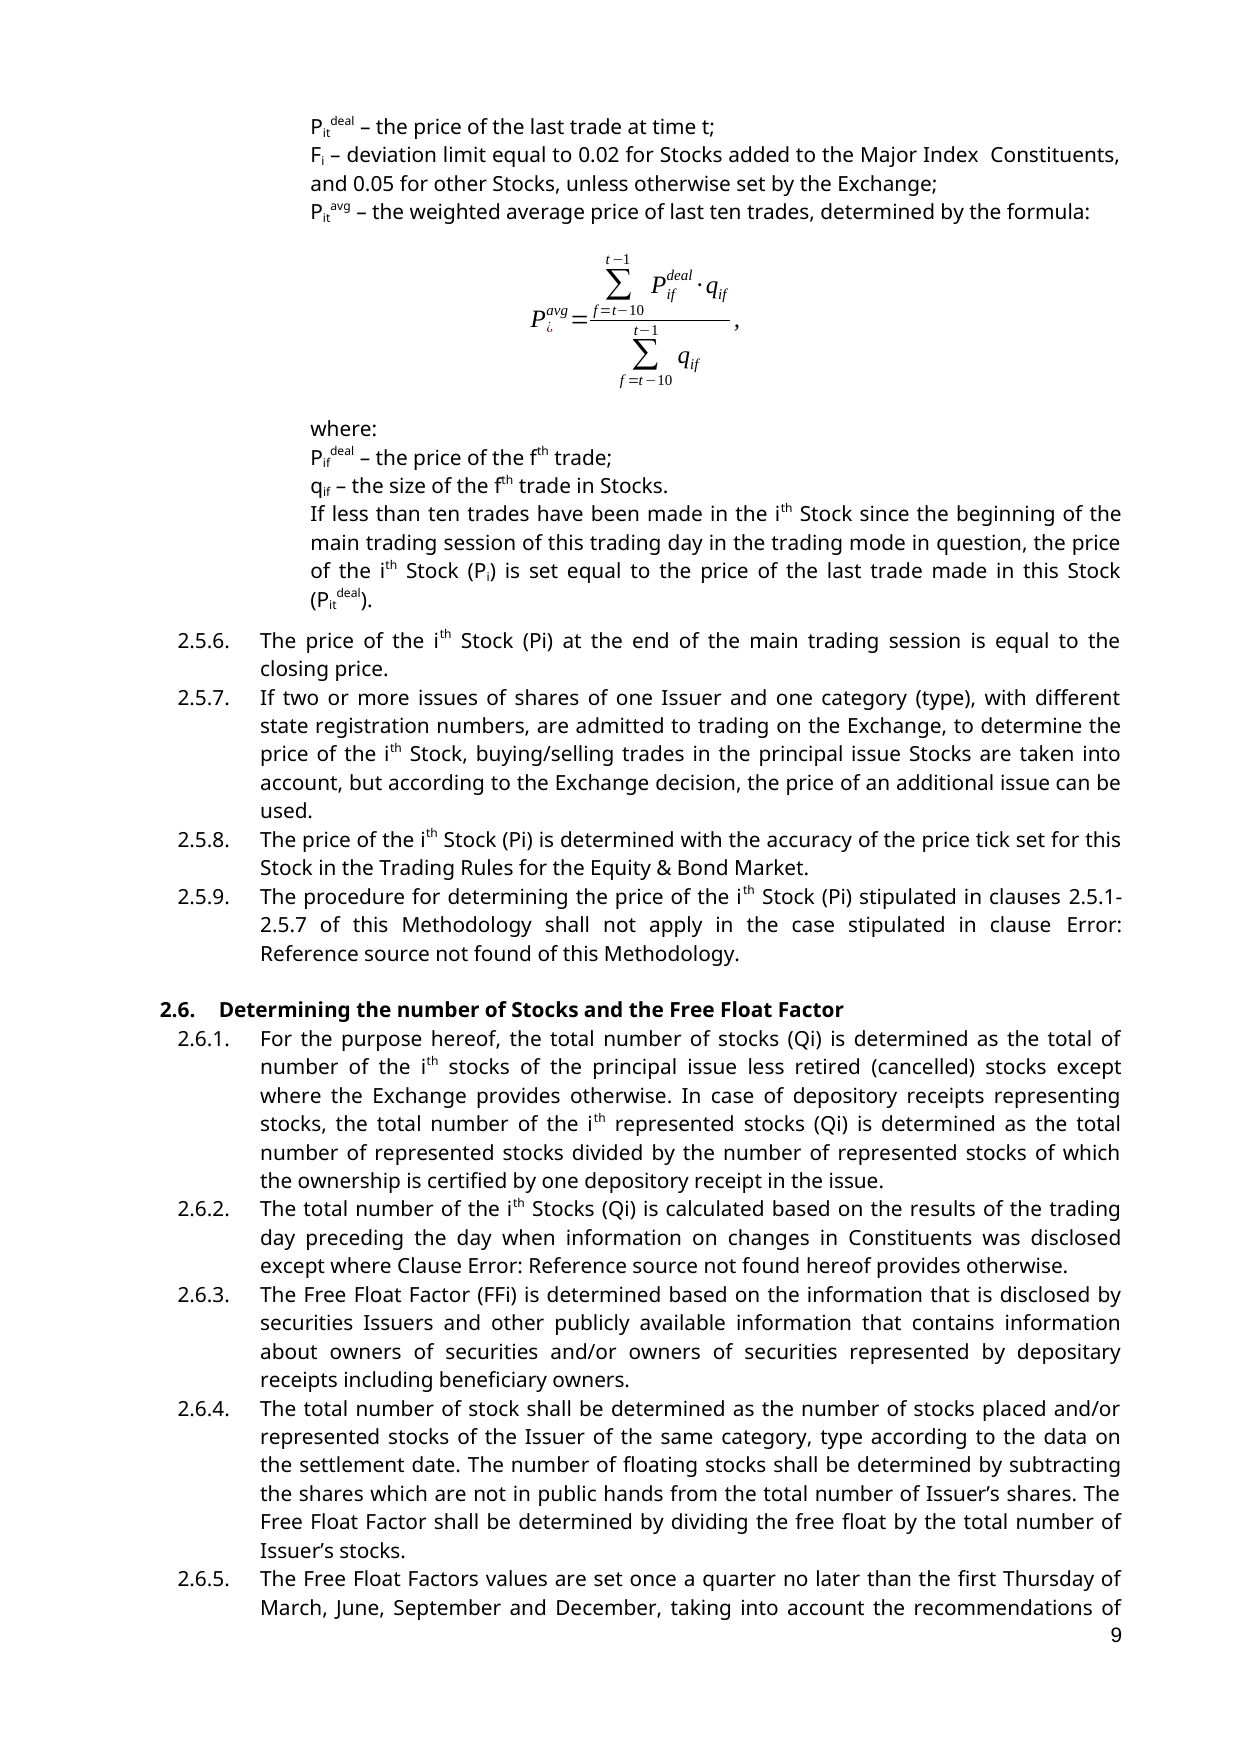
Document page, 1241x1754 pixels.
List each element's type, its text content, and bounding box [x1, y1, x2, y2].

text qif – the size of the fth trade in Stocks. [310, 471, 1122, 499]
text Fi – deviation limit equal to 0.02 for Stocks added to the Major Index Constituents, and 0.05 for other Stocks, unless otherwise set by the Exchange; [310, 141, 1122, 197]
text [177, 1564, 1122, 1621]
text where: [310, 414, 1122, 443]
text If two or more issues of shares of one Issuer and one category (type), with different state registration numbers, are admitted to trading on the Exchange, to determine the price of the ith Stock, buying/selling trades in the principal issue Stocks are taken into account, but according to the Exchange decision, the price of an additional issue can be used. [177, 683, 1122, 825]
text If less than ten trades have been made in the ith Stock since the beginning of the main trading session of this trading day in the trading mode in question, the price of the ith Stock (Pi) is set equal to the price of the last trade made in this Stock (Pitdeal). [310, 499, 1122, 613]
text Pitdeal – the price of the last trade at time t; [310, 112, 1122, 141]
text The price of the ith Stock (Pi) at the end of the main trading session is equal to the closing price. [177, 626, 1122, 683]
text Pifdeal – the price of the fth trade; [310, 443, 1122, 471]
title Determining the number of Stocks and the Free Float Factor [159, 996, 1122, 1024]
text For the purpose hereof, the total number of stocks (Qi) is determined as the total of number of the ith stocks of the principal issue less retired (cancelled) stocks except where the Exchange provides otherwise. In case of depository receipts representing stocks, the total number of the ith represented stocks (Qi) is determined as the total number of represented stocks divided by the number of represented stocks of which the ownership is certified by one depository receipt in the issue. [177, 1024, 1122, 1194]
text The Free Float Factor (FFi) is determined based on the information that is disclosed by securities Issuers and other publicly available information that contains information about owners of securities and/or owners of securities represented by depositary receipts including beneficiary owners. [177, 1280, 1122, 1394]
text Pitavg – the weighted average price of last ten trades, determined by the formula: [310, 197, 1122, 226]
text The price of the ith Stock (Pi) is determined with the accuracy of the price tick set for this Stock in the Trading Rules for the Equity & Bond Market. [177, 825, 1122, 882]
text The total number of stock shall be determined as the number of stocks placed and/or represented stocks of the Issuer of the same category, type according to the data on the settlement date. The number of floating stocks shall be determined by subtracting the shares which are not in public hands from the total number of Issuer’s shares. The Free Float Factor shall be determined by dividing the free float by the total number of Issuer’s stocks. [177, 1394, 1122, 1564]
